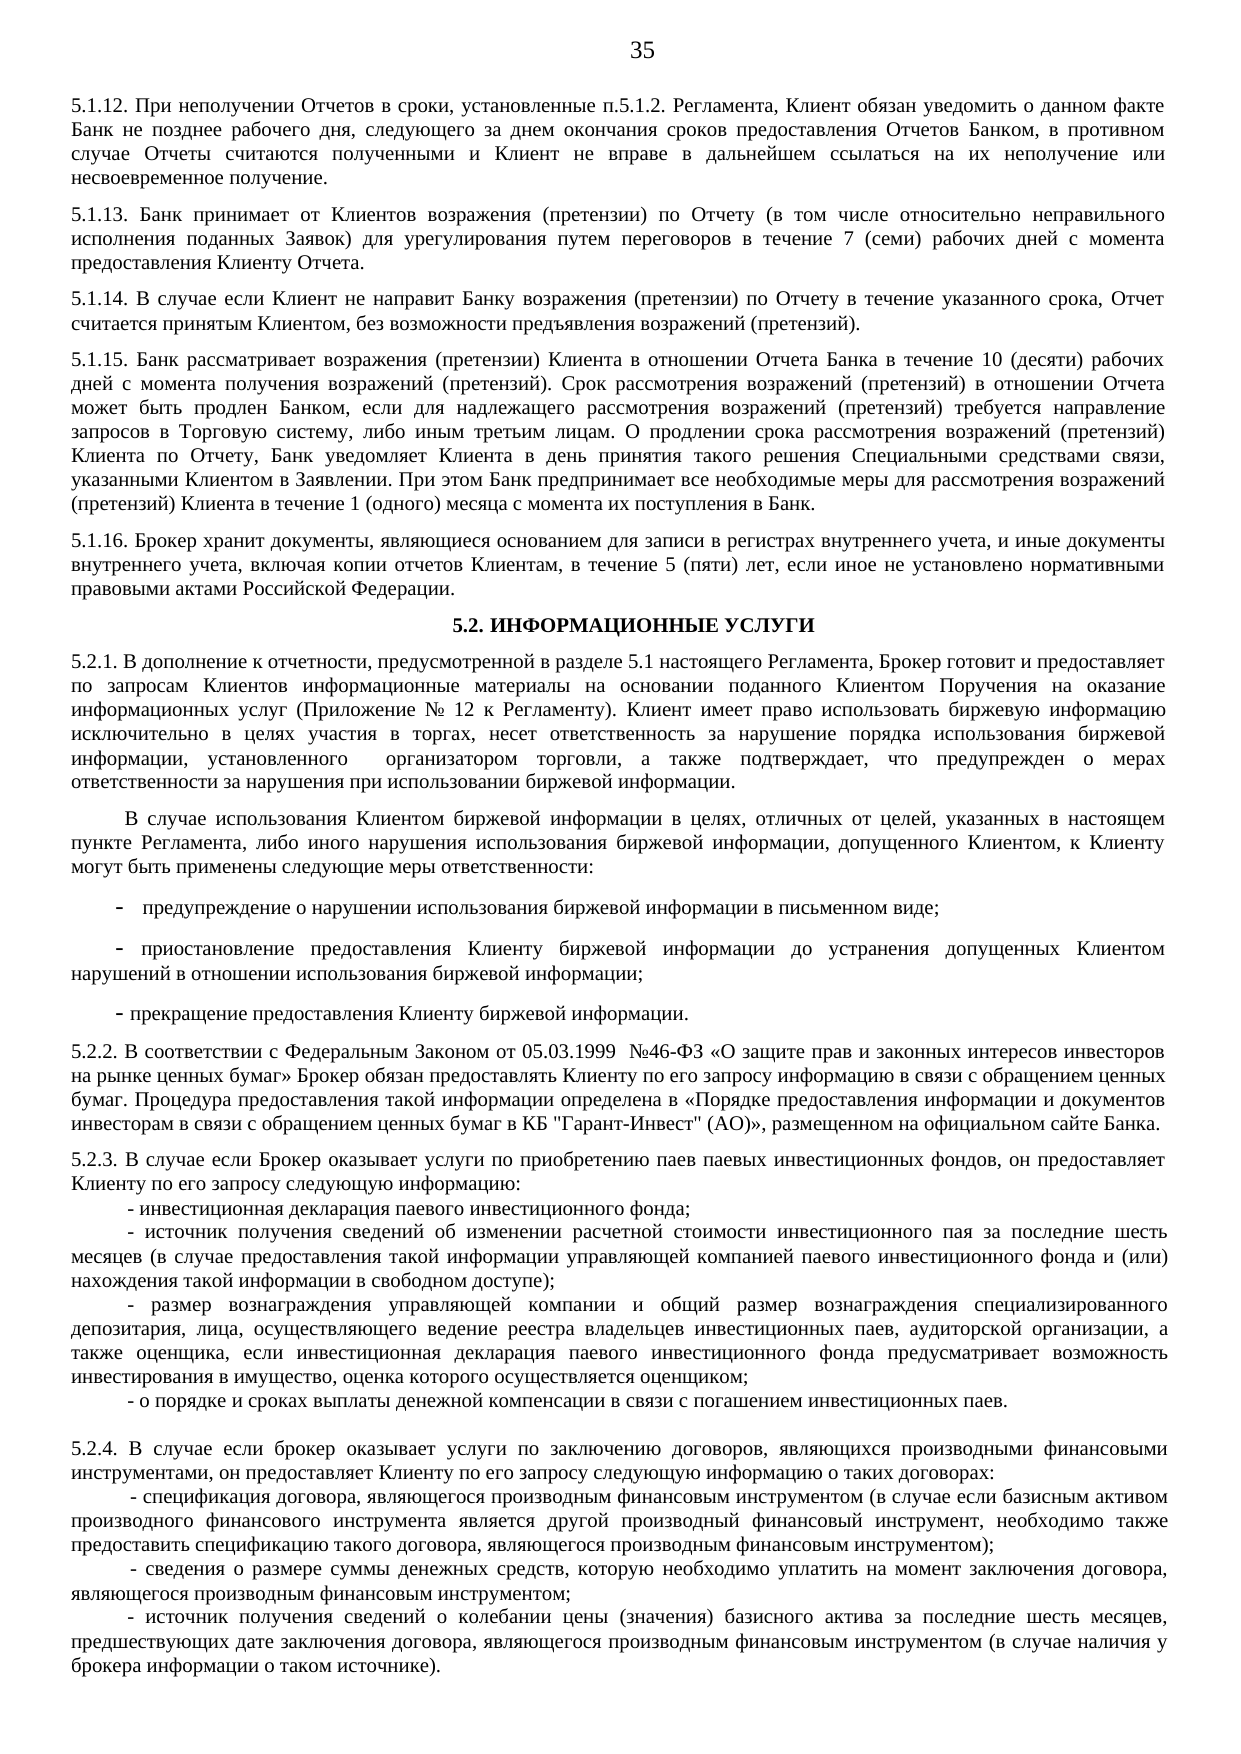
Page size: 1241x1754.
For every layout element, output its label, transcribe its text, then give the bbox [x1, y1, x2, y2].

text 5.1.13. Банк принимает от Клиентов возражения (претензии) по Отчету (в том числе относительно неправильного исполнения поданных Заявок) для урегулирования путем переговоров в течение 7 (семи) рабочих дней с момента предоставления Клиенту Отчета. [71, 202, 1166, 274]
text - инвестиционная декларация паевого инвестиционного фонда; [71, 1195, 1169, 1219]
text - приостановление предоставления Клиенту биржевой информации до устранения допущенных Клиентом нарушений в отношении использования биржевой информации; [71, 932, 1166, 985]
text 5.1.15. Банк рассматривает возражения (претензии) Клиента в отношении Отчета Банка в течение 10 (десяти) рабочих дней с момента получения возражений (претензий). Срок рассмотрения возражений (претензий) в отношении Отчета может быть продлен Банком, если для надлежащего рассмотрения возражений (претензий) требуется направление запросов в Торговую систему, либо иным третьим лицам. О продлении срока рассмотрения возражений (претензий) Клиента по Отчету, Банк уведомляет Клиента в день принятия такого решения Специальными средствами связи, указанными Клиентом в Заявлении. При этом Банк предпринимает все необходимые меры для рассмотрения возражений (претензий) Клиента в течение 1 (одного) месяца с момента их поступления в Банк. [71, 347, 1166, 515]
subtitle ИНФОРМАЦИОННЫЕ УСЛУГИ [101, 613, 1166, 637]
text 5.1.12. При неполучении Отчетов в сроки, установленные п.5.1.2. Регламента, Клиент обязан уведомить о данном факте Банк не позднее рабочего дня, следующего за днем окончания сроков предоставления Отчетов Банком, в противном случае Отчеты считаются полученными и Клиент не вправе в дальнейшем ссылаться на их неполучение или несвоевременное получение. [71, 93, 1166, 189]
text 5.1.14. В случае если Клиент не направит Банку возражения (претензии) по Отчету в течение указанного срока, Отчет считается принятым Клиентом, без возможности предъявления возражений (претензий). [71, 286, 1166, 334]
text - источник получения сведений о колебании цены (значения) базисного актива за последние шесть месяцев, предшествующих дате заключения договора, являющегося производным финансовым инструментом (в случае наличия у брокера информации о таком источнике). [71, 1604, 1169, 1677]
text - о порядке и сроках выплаты денежной компенсации в связи с погашением инвестиционных паев. [71, 1388, 1169, 1412]
text - спецификация договора, являющегося производным финансовым инструментом (в случае если базисным активом производного финансового инструмента является другой производный финансовый инструмент, необходимо также предоставить спецификацию такого договора, являющегося производным финансовым инструментом); [71, 1484, 1169, 1556]
text 5.2.3. В случае если Брокер оказывает услуги по приобретению паев паевых инвестиционных фондов, он предоставляет Клиенту по его запросу следующую информацию: [71, 1147, 1166, 1195]
text - размер вознаграждения управляющей компании и общий размер вознаграждения специализированного депозитария, лица, осуществляющего ведение реестра владельцев инвестиционных паев, аудиторской организации, а также оценщика, если инвестиционная декларация паевого инвестиционного фонда предусматривает возможность инвестирования в имущество, оценка которого осуществляется оценщиком; [71, 1292, 1169, 1388]
text - источник получения сведений об изменении расчетной стоимости инвестиционного пая за последние шесть месяцев (в случае предоставления такой информации управляющей компанией паевого инвестиционного фонда и (или) нахождения такой информации в свободном доступе); [71, 1219, 1169, 1292]
text 5.2.1. В дополнение к отчетности, предусмотренной в разделе 5.1 настоящего Регламента, Брокер готовит и предоставляет по запросам Клиентов информационные материалы на основании поданного Клиентом Поручения на оказание информационных услуг (Приложение № 12 к Регламенту). Клиент имеет право использовать биржевую информацию исключительно в целях участия в торгах, несет ответственность за нарушение порядка использования биржевой информации, установленного организатором торговли, а также подтверждает, что предупрежден о мерах ответственности за нарушения при использовании биржевой информации. [71, 649, 1166, 793]
text - сведения о размере суммы денежных средств, которую необходимо уплатить на момент заключения договора, являющегося производным финансовым инструментом; [71, 1556, 1169, 1604]
text - предупреждение о нарушении использования биржевой информации в письменном виде; [71, 891, 1166, 919]
text - прекращение предоставления Клиенту биржевой информации. [71, 997, 1166, 1026]
text 5.2.4. В случае если брокер оказывает услуги по заключению договоров, являющихся производными финансовыми инструментами, он предоставляет Клиенту по его запросу следующую информацию о таких договорах: [71, 1436, 1169, 1484]
text 5.2.2. В соответствии с Федеральным Законом от 05.03.1999 №46-ФЗ «О защите прав и законных интересов инвесторов на рынке ценных бумаг» Брокер обязан предоставлять Клиенту по его запросу информацию в связи с обращением ценных бумаг. Процедура предоставления такой информации определена в «Порядке предоставления информации и документов инвесторам в связи с обращением ценных бумаг в КБ "Гарант-Инвест" (АО)», размещенном на официальном сайте Банка. [71, 1038, 1166, 1135]
text В случае использования Клиентом биржевой информации в целях, отличных от целей, указанных в настоящем пункте Регламента, либо иного нарушения использования биржевой информации, допущенного Клиентом, к Клиенту могут быть применены следующие меры ответственности: [71, 806, 1166, 878]
text 5.1.16. Брокер хранит документы, являющиеся основанием для записи в регистрах внутреннего учета, и иные документы внутреннего учета, включая копии отчетов Клиентам, в течение 5 (пяти) лет, если иное не установлено нормативными правовыми актами Российской Федерации. [71, 528, 1166, 600]
